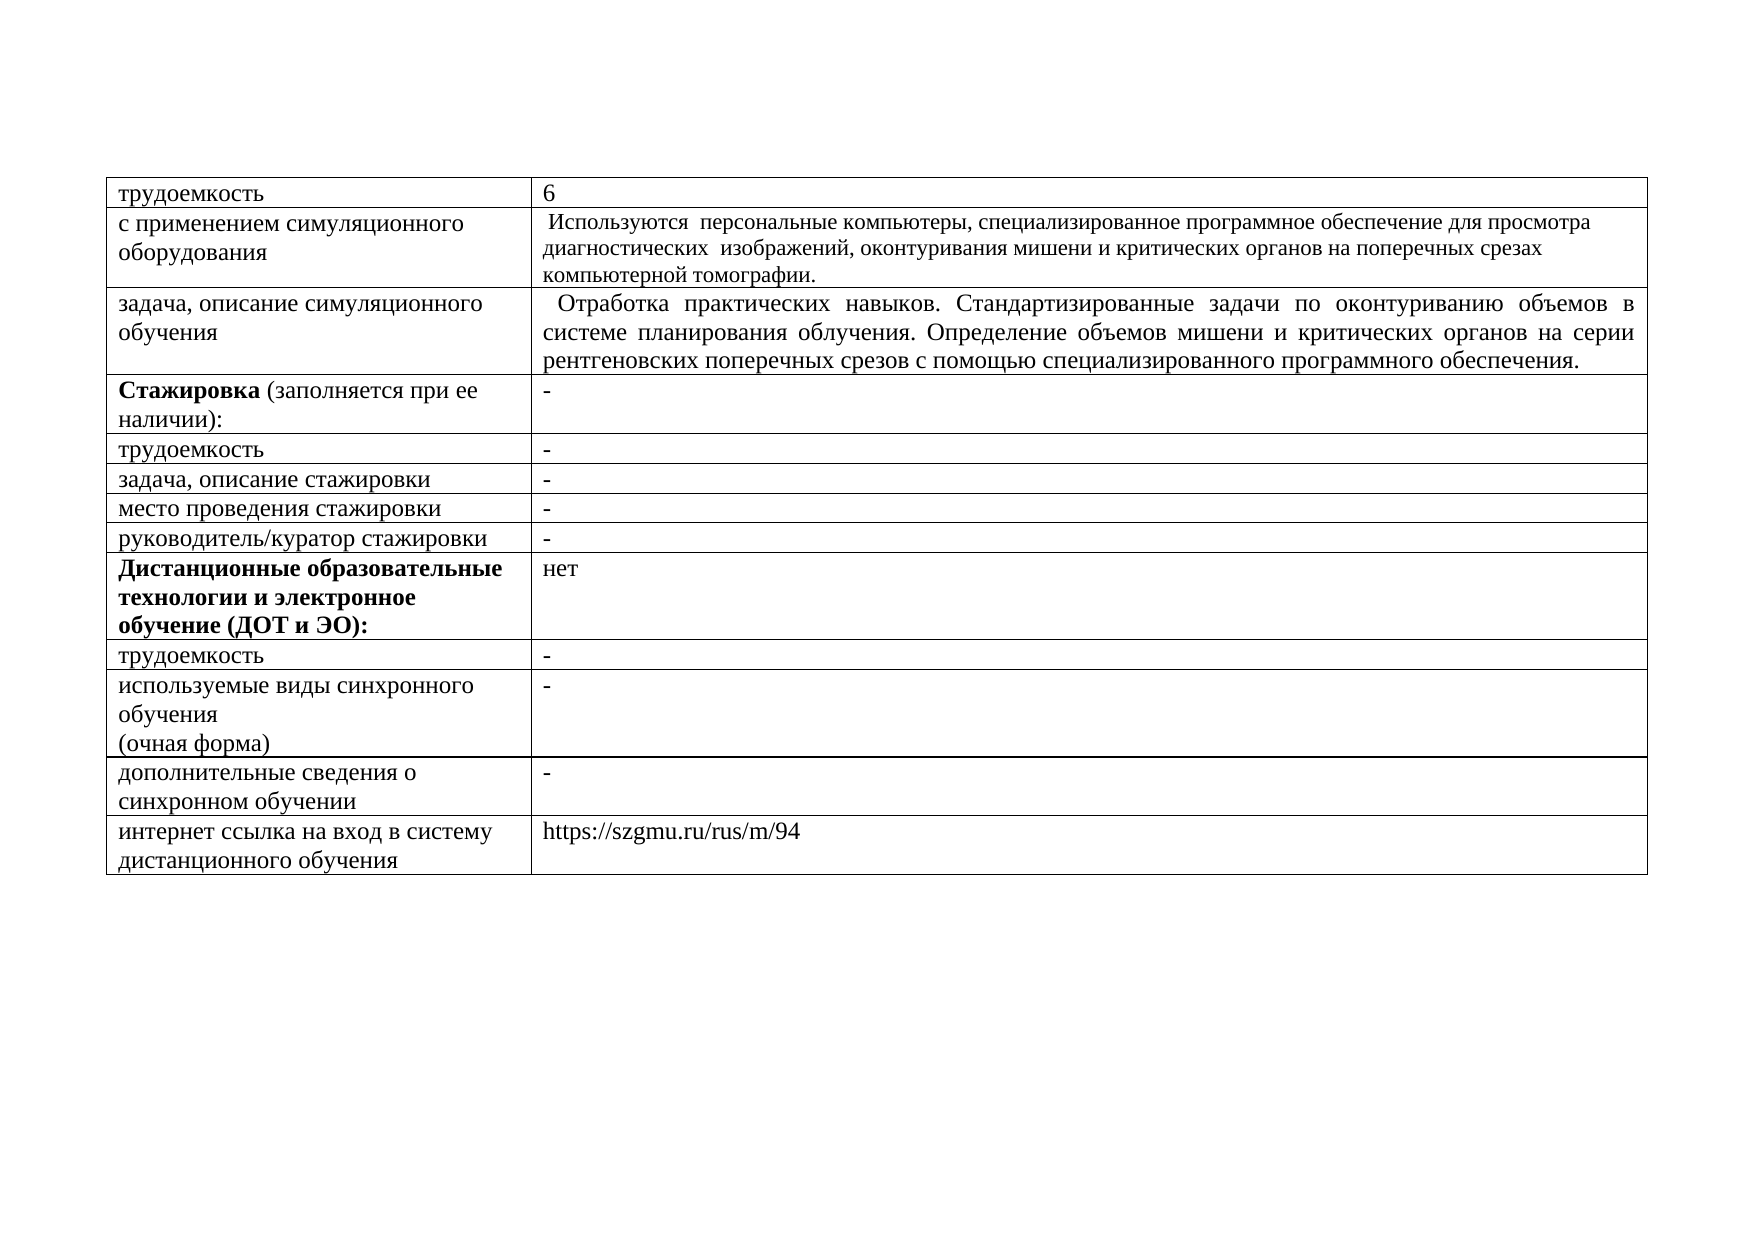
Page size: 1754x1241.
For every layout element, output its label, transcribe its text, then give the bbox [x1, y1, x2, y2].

table_cell Используются персональные компьютеры, специализированное программное обеспечение для просмотра диагностических изображений, оконтуривания мишени и критических органов на поперечных срезах компьютерной томографии. [532, 208, 1647, 287]
table_cell - [532, 670, 1647, 756]
table_cell интернет ссылка на вход в систему дистанционного обучения [107, 816, 531, 873]
table_cell https://szgmu.ru/rus/m/94 [532, 816, 1647, 873]
table_cell используемые виды синхронного обучения (очная форма) [107, 670, 531, 756]
table_cell Стажировка (заполняется при ее наличии): [107, 375, 531, 433]
table_cell место проведения стажировки [107, 494, 531, 522]
table_cell нет [532, 553, 1647, 639]
table_cell задача, описание стажировки [107, 464, 531, 492]
table_cell - [532, 375, 1647, 433]
table_cell трудоемкость [107, 178, 531, 207]
table_cell - [532, 464, 1647, 492]
table_cell - [532, 758, 1647, 815]
table_cell - [532, 640, 1647, 669]
table_cell трудоемкость [107, 434, 531, 463]
table_cell Дистанционные образовательные технологии и электронное обучение (ДОТ и ЭО): [107, 553, 531, 639]
table_cell трудоемкость [107, 640, 531, 669]
table_cell дополнительные сведения о синхронном обучении [107, 758, 531, 815]
table_cell Отработка практических навыков. Стандартизированные задачи по оконтуриванию объемов в системе планирования облучения. Определение объемов мишени и критических органов на серии рентгеновских поперечных срезов с помощью специализированного программного обеспечения. [532, 288, 1647, 374]
table_cell руководитель/куратор стажировки [107, 523, 531, 552]
table_cell - [532, 434, 1647, 463]
table_cell задача, описание симуляционного обучения [107, 288, 531, 374]
table_cell - [532, 523, 1647, 552]
table_cell 6 [532, 178, 1647, 207]
table_cell - [532, 494, 1647, 522]
table_cell с применением симуляционного оборудования [107, 208, 531, 287]
